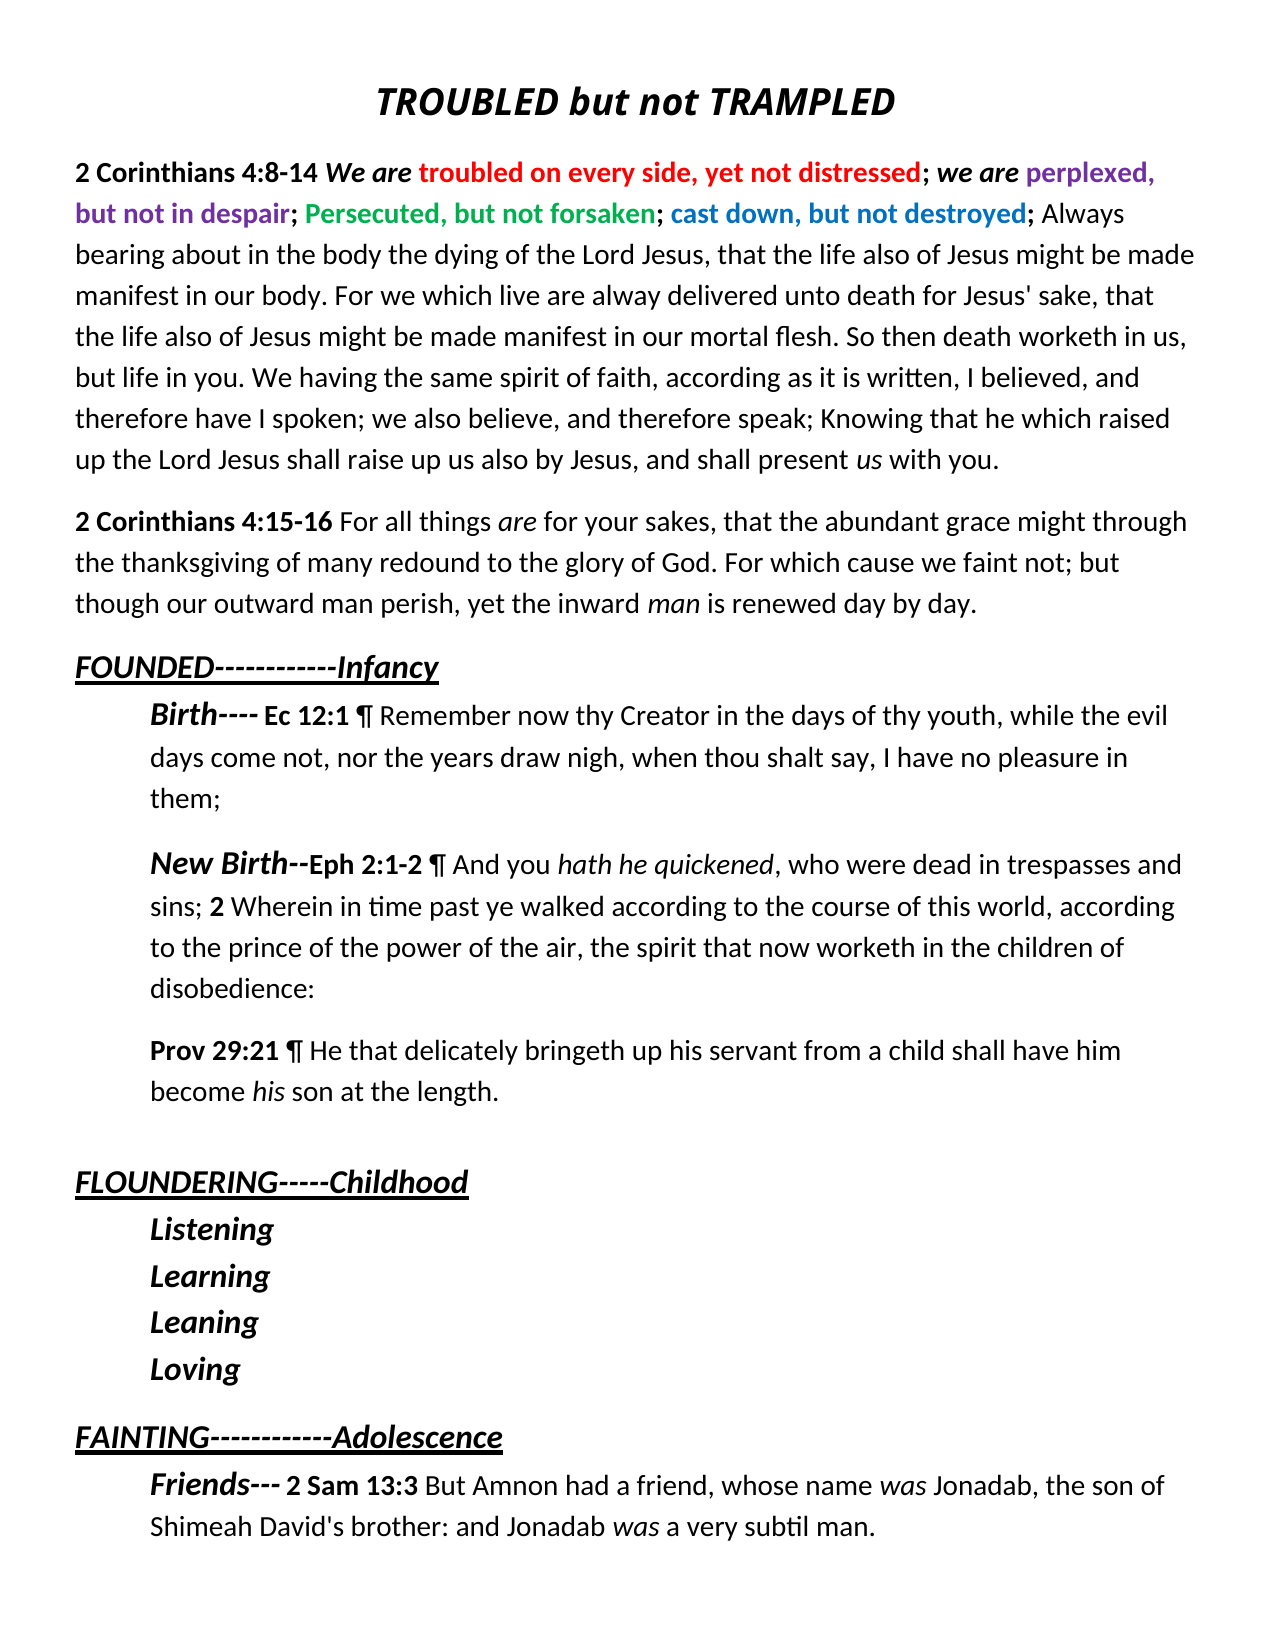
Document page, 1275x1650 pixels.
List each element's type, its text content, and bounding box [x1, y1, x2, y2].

text FAINTING------------Adolescence Friends--- 2 Sam 13:3 But Amnon had a friend, whose name was Jonadab, the son of Shimeah David's brother: and Jonadab was a very subtil man. [75, 1416, 1200, 1544]
text 2 Corinthians 4:8-14 We are troubled on every side, yet not distressed; we are perplexed, but not in despair; Persecuted, but not forsaken; cast down, but not destroyed; Always bearing about in the body the dying of the Lord Jesus, that the life also of Jesus might be made manifest in our body. For we which live are alway delivered unto death for Jesus' sake, that the life also of Jesus might be made manifest in our mortal flesh. So then death worketh in us, but life in you. We having the same spirit of faith, according as it is written, I believed, and therefore have I spoken; we also believe, and therefore speak; Knowing that he which raised up the Lord Jesus shall raise up us also by Jesus, and shall present us with you. [75, 154, 1200, 477]
text FOUNDED------------Infancy Birth---- Ec 12:1 ¶ Remember now thy Creator in the days of thy youth, while the evil days come not, nor the years draw nigh, when thou shalt say, I have no pleasure in them; [75, 646, 1200, 816]
text TROUBLED but not TRAMPLED [75, 75, 1200, 126]
text Prov 29:21 ¶ He that delicately bringeth up his servant from a child shall have him become his son at the length. FLOUNDERING-----Childhood Listening Learning Leaning Loving [75, 1032, 1200, 1389]
text New Birth--Eph 2:1-2 ¶ And you hath he quickened, who were dead in trespasses and sins; 2 Wherein in time past ye walked according to the course of this world, according to the prince of the power of the air, the spirit that now worketh in the children of disobedience: [75, 842, 1200, 1006]
text 2 Corinthians 4:15-16 For all things are for your sakes, that the abundant grace might through the thanksgiving of many redound to the glory of God. For which cause we faint not; but though our outward man perish, yet the inward man is renewed day by day. [75, 503, 1200, 620]
